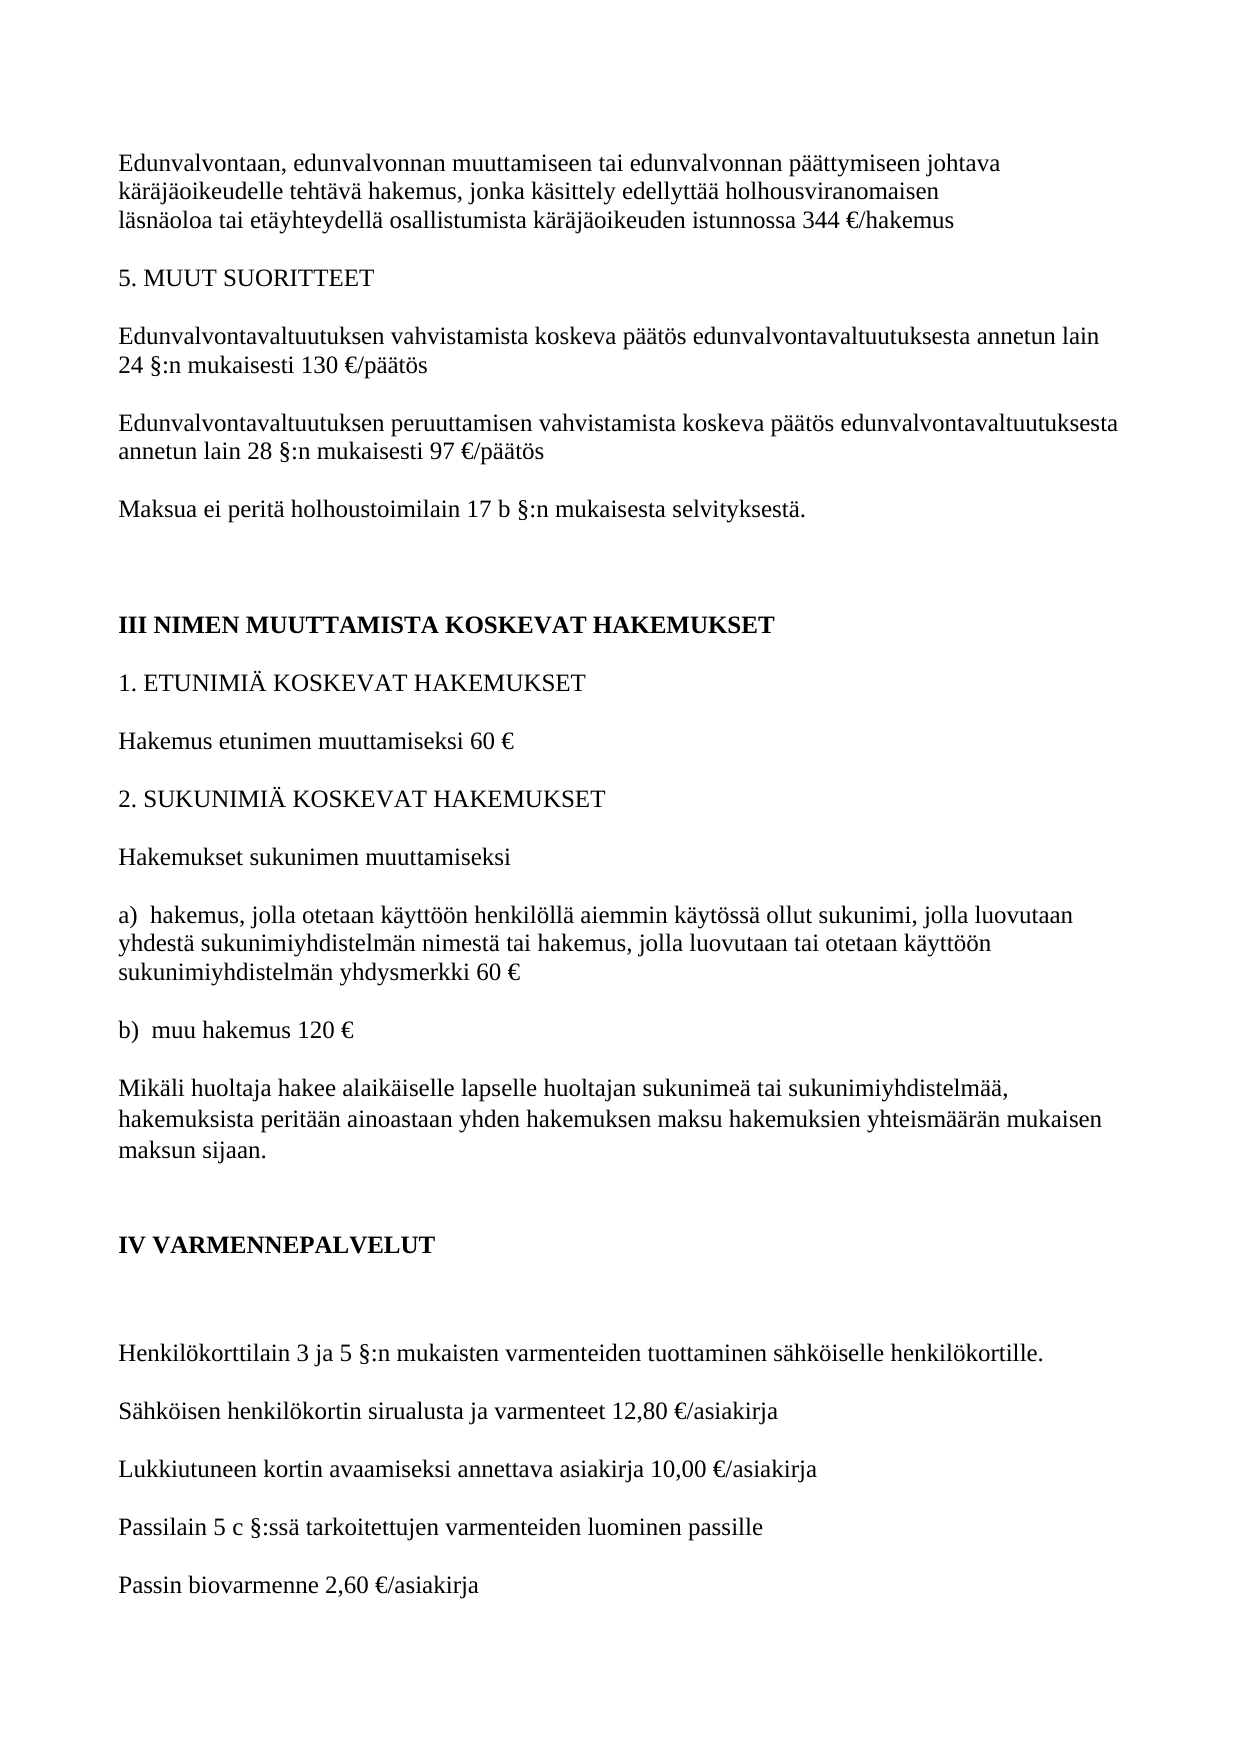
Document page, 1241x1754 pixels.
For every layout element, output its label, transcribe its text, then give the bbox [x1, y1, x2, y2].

text läsnäoloa tai etäyhteydellä osallistumista käräjäoikeuden istunnossa 344 €/hakemus [118, 205, 1122, 234]
text IV VARMENNEPALVELUT [118, 1231, 1122, 1259]
text Passin biovarmenne 2,60 €/asiakirja [118, 1570, 1122, 1599]
text Edunvalvontavaltuutuksen peruuttamisen vahvistamista koskeva päätös edunvalvontavaltuutuksesta annetun lain 28 §:n mukaisesti 97 €/päätös [118, 408, 1122, 465]
text Lukkiutuneen kortin avaamiseksi annettava asiakirja 10,00 €/asiakirja [118, 1454, 1122, 1483]
text Mikäli huoltaja hakee alaikäiselle lapselle huoltajan sukunimeä tai sukunimiyhdistelmää, hakemuksista peritään ainoastaan yhden hakemuksen maksu hakemuksien yhteismäärän mukaisen maksun sijaan. [118, 1073, 1122, 1164]
text Sähköisen henkilökortin sirualusta ja varmenteet 12,80 €/asiakirja [118, 1396, 1122, 1425]
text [118, 148, 1122, 176]
text 5. MUUT SUORITTEET [118, 263, 1122, 292]
text Maksua ei peritä holhoustoimilain 17 b §:n mukaisesta selvityksestä. [118, 494, 1122, 523]
text 1. ETUNIMIÄ KOSKEVAT HAKEMUKSET [118, 668, 1122, 697]
text 2. SUKUNIMIÄ KOSKEVAT HAKEMUKSET [118, 784, 1122, 813]
text a) hakemus, jolla otetaan käyttöön henkilöllä aiemmin käytössä ollut sukunimi, jolla luovutaan yhdestä sukunimiyhdistelmän nimestä tai hakemus, jolla luovutaan tai otetaan käyttöön sukunimiyhdistelmän yhdysmerkki 60 € [118, 900, 1122, 986]
text III NIMEN MUUTTAMISTA KOSKEVAT HAKEMUKSET [118, 610, 1122, 639]
text b) muu hakemus 120 € [118, 1015, 1122, 1044]
text Hakemus etunimen muuttamiseksi 60 € [118, 726, 1122, 755]
text Passilain 5 c §:ssä tarkoitettujen varmenteiden luominen passille [118, 1512, 1122, 1541]
text Hakemukset sukunimen muuttamiseksi [118, 842, 1122, 871]
text Edunvalvontavaltuutuksen vahvistamista koskeva päätös edunvalvontavaltuutuksesta annetun lain 24 §:n mukaisesti 130 €/päätös [118, 321, 1122, 378]
text Henkilökorttilain 3 ja 5 §:n mukaisten varmenteiden tuottaminen sähköiselle henkilökortille. [118, 1338, 1122, 1367]
text käräjäoikeudelle tehtävä hakemus, jonka käsittely edellyttää holhousviranomaisen [118, 176, 1122, 205]
